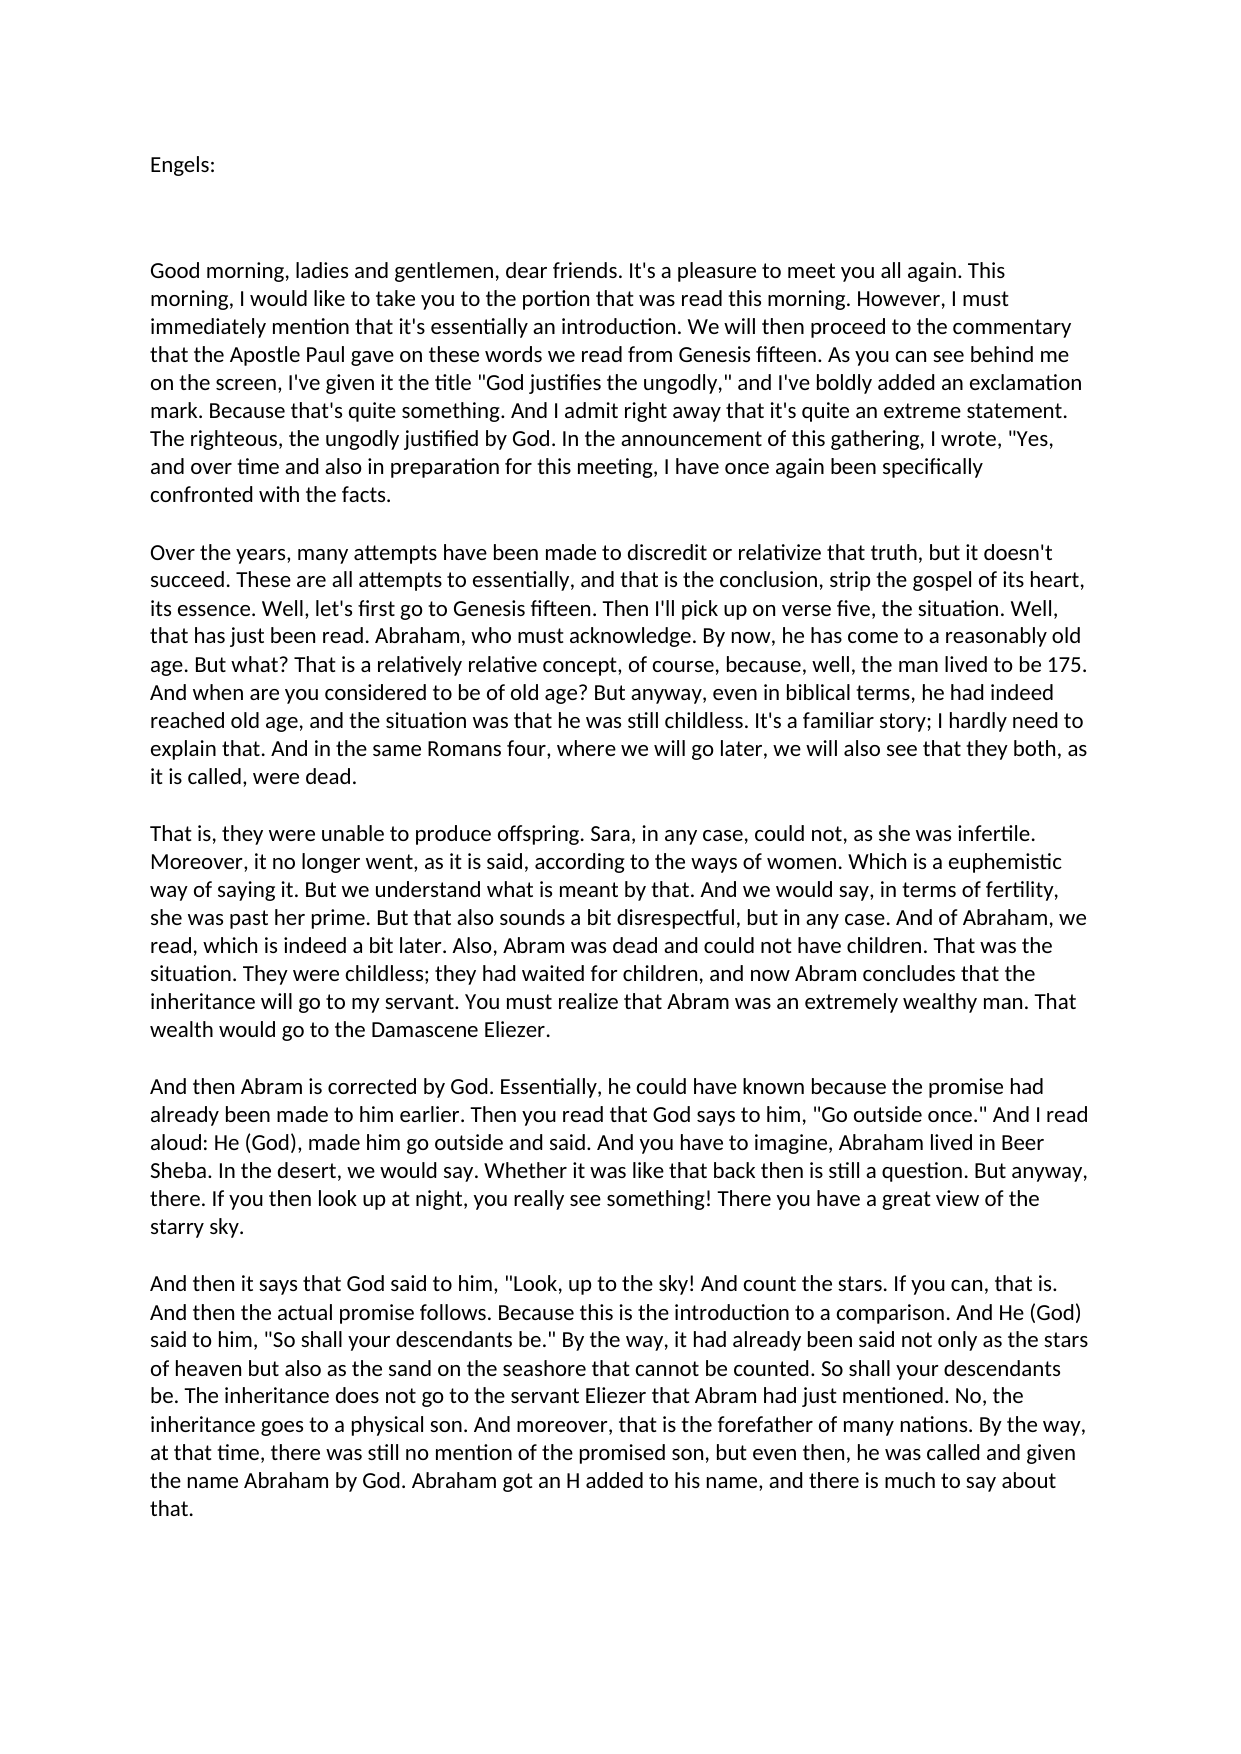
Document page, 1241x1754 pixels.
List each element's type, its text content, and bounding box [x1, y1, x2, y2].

text And then Abram is corrected by God. Essentially, he could have known because the promise had already been made to him earlier. Then you read that God says to him, "Go outside once." And I read aloud: He (God), made him go outside and said. And you have to imagine, Abraham lived in Beer Sheba. In the desert, we would say. Whether it was like that back then is still a question. But anyway, there. If you then look up at night, you really see something! There you have a great view of the starry sky. [150, 1072, 1090, 1240]
text Engels: [150, 150, 1090, 178]
text And then it says that God said to him, "Look, up to the sky! And count the stars. If you can, that is. And then the actual promise follows. Because this is the introduction to a comparison. And He (God) said to him, "So shall your descendants be." By the way, it had already been said not only as the stars of heaven but also as the sand on the seashore that cannot be counted. So shall your descendants be. The inheritance does not go to the servant Eliezer that Abram had just mentioned. No, the inheritance goes to a physical son. And moreover, that is the forefather of many nations. By the way, at that time, there was still no mention of the promised son, but even then, he was called and given the name Abraham by God. Abraham got an H added to his name, and there is much to say about that. [150, 1269, 1090, 1522]
text Good morning, ladies and gentlemen, dear friends. It's a pleasure to meet you all again. This morning, I would like to take you to the portion that was read this morning. However, I must immediately mention that it's essentially an introduction. We will then proceed to the commentary that the Apostle Paul gave on these words we read from Genesis fifteen. As you can see behind me on the screen, I've given it the title "God justifies the ungodly," and I've boldly added an exclamation mark. Because that's quite something. And I admit right away that it's quite an extreme statement. The righteous, the ungodly justified by God. In the announcement of this gathering, I wrote, "Yes, and over time and also in preparation for this meeting, I have once again been specifically confronted with the facts. [150, 256, 1090, 508]
text Over the years, many attempts have been made to discredit or relativize that truth, but it doesn't succeed. These are all attempts to essentially, and that is the conclusion, strip the gospel of its heart, its essence. Well, let's first go to Genesis fifteen. Then I'll pick up on verse five, the situation. Well, that has just been read. Abraham, who must acknowledge. By now, he has come to a reasonably old age. But what? That is a relatively relative concept, of course, because, well, the man lived to be 175. And when are you considered to be of old age? But anyway, even in biblical terms, he had indeed reached old age, and the situation was that he was still childless. It's a familiar story; I hardly need to explain that. And in the same Romans four, where we will go later, we will also see that they both, as it is called, were dead. [150, 538, 1090, 790]
text That is, they were unable to produce offspring. Sara, in any case, could not, as she was infertile. Moreover, it no longer went, as it is said, according to the ways of women. Which is a euphemistic way of saying it. But we understand what is meant by that. And we would say, in terms of fertility, she was past her prime. But that also sounds a bit disrespectful, but in any case. And of Abraham, we read, which is indeed a bit later. Also, Abram was dead and could not have children. That was the situation. They were childless; they had waited for children, and now Abram concludes that the inheritance will go to my servant. You must realize that Abram was an extremely wealthy man. That wealth would go to the Damascene Eliezer. [150, 819, 1090, 1043]
